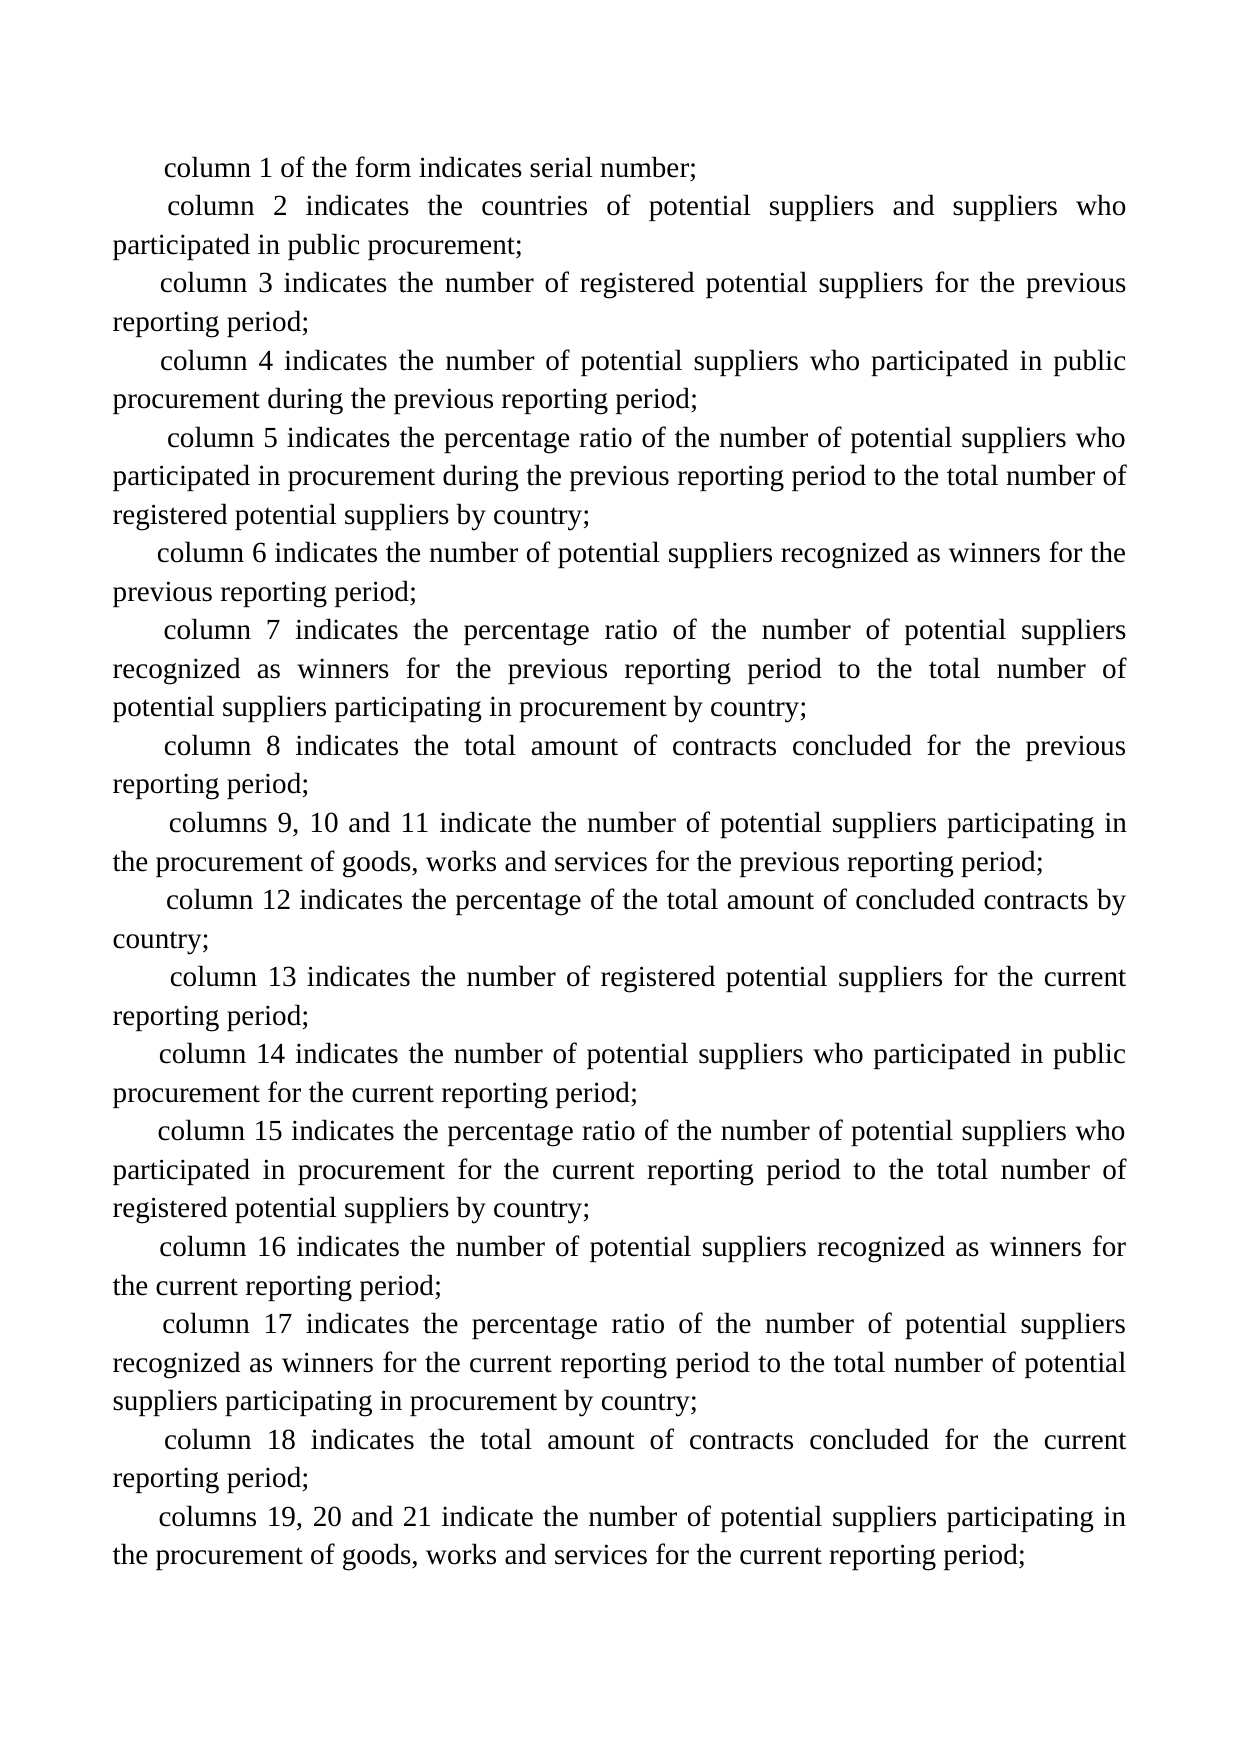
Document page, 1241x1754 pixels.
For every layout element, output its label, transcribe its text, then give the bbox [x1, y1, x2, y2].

text column 3 indicates the number of registered potential suppliers for the previous reporting period; [112, 266, 1128, 338]
text column 16 indicates the number of potential suppliers recognized as winners for the current reporting period; [112, 1229, 1128, 1301]
text column 5 indicates the percentage ratio of the number of potential suppliers who participated in procurement during the previous reporting period to the total number of registered potential suppliers by country; [112, 420, 1128, 530]
text column 7 indicates the percentage ratio of the number of potential suppliers recognized as winners for the previous reporting period to the total number of potential suppliers participating in procurement by country; [112, 612, 1128, 723]
text column 6 indicates the number of potential suppliers recognized as winners for the previous reporting period; [112, 535, 1128, 607]
text column 12 indicates the percentage of the total amount of concluded contracts by country; [112, 882, 1128, 954]
text column 14 indicates the number of potential suppliers who participated in public procurement for the current reporting period; [112, 1036, 1128, 1108]
text column 13 indicates the number of registered potential suppliers for the current reporting period; [112, 959, 1128, 1031]
text column 1 of the form indicates serial number; [112, 150, 1128, 183]
text column 18 indicates the total amount of contracts concluded for the current reporting period; [112, 1422, 1128, 1494]
text columns 9, 10 and 11 indicate the number of potential suppliers participating in the procurement of goods, works and services for the previous reporting period; [112, 805, 1128, 877]
text column 8 indicates the total amount of contracts concluded for the previous reporting period; [112, 728, 1128, 800]
text columns 19, 20 and 21 indicate the number of potential suppliers participating in the procurement of goods, works and services for the current reporting period; [112, 1499, 1128, 1571]
text column 4 indicates the number of potential suppliers who participated in public procurement during the previous reporting period; [112, 343, 1128, 415]
text column 15 indicates the percentage ratio of the number of potential suppliers who participated in procurement for the current reporting period to the total number of registered potential suppliers by country; [112, 1113, 1128, 1224]
text column 17 indicates the percentage ratio of the number of potential suppliers recognized as winners for the current reporting period to the total number of potential suppliers participating in procurement by country; [112, 1306, 1128, 1417]
text column 2 indicates the countries of potential suppliers and suppliers who participated in public procurement; [112, 188, 1128, 261]
